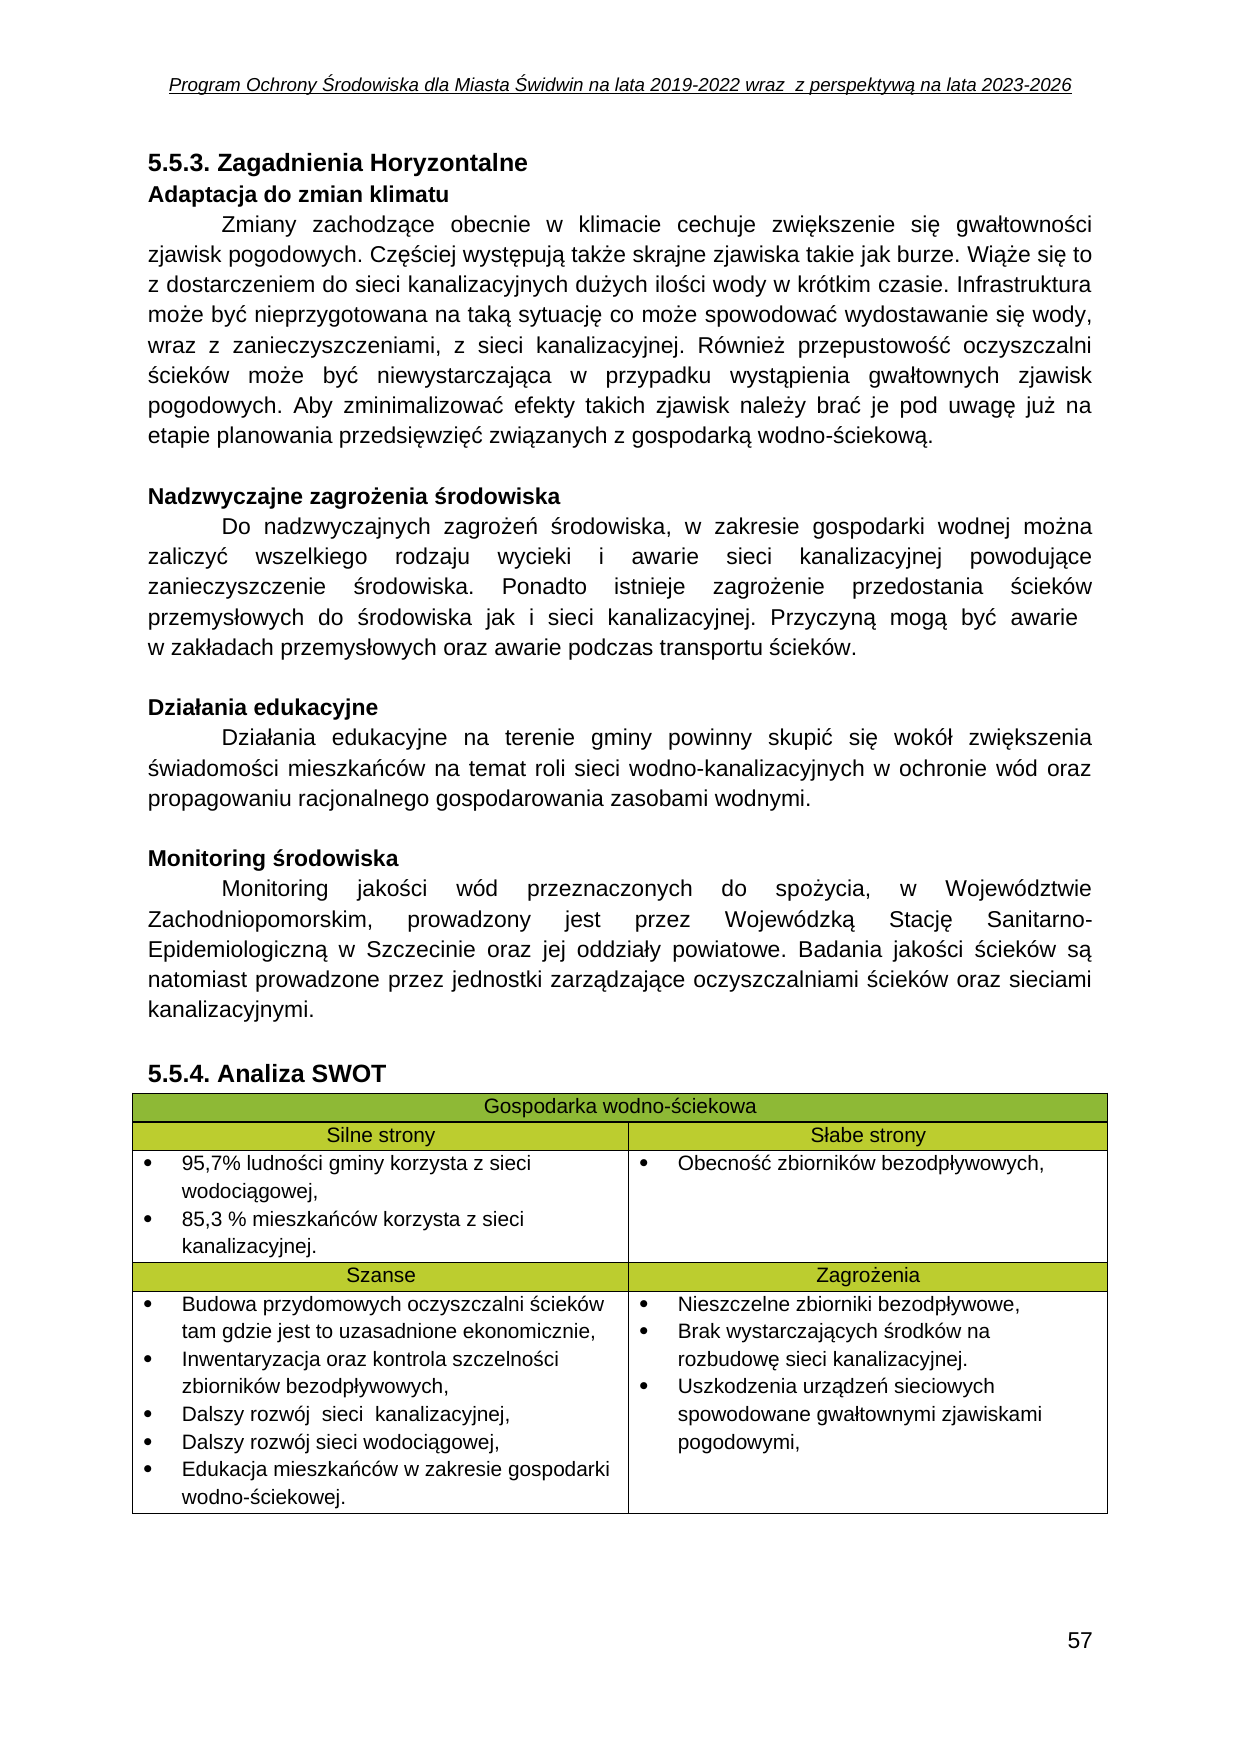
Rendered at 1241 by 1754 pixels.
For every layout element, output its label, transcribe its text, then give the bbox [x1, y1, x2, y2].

table_header Gospodarka wodno-ściekowa [133, 1094, 1107, 1121]
text 5.5.4. Analiza SWOT [148, 1059, 1093, 1088]
table_cell Słabe strony [629, 1123, 1107, 1150]
table_cell Szanse [133, 1263, 628, 1291]
table_cell Nieszczelne zbiorniki bezodpływowe, Brak wystarczających środków na rozbudowę sieci kanalizacyjnej. Uszkodzenia urządzeń sieciowych spowodowane gwałtownymi zjawiskami pogodowymi, [629, 1292, 1107, 1512]
text Zmiany zachodzące obecnie w klimacie cechuje zwiększenie się gwałtowności zjawisk pogodowych. Częściej występują także skrajne zjawiska takie jak burze. Wiąże się to z dostarczeniem do sieci kanalizacyjnych dużych ilości wody w krótkim czasie. Infrastruktura może być nieprzygotowana na taką sytuację co może spowodować wydostawanie się wody, wraz z zanieczyszczeniami, z sieci kanalizacyjnej. Również przepustowość oczyszczalni ścieków może być niewystarczająca w przypadku wystąpienia gwałtownych zjawisk pogodowych. Aby zminimalizować efekty takich zjawisk należy brać je pod uwagę już na etapie planowania przedsięwzięć związanych z gospodarką wodno-ściekową. [148, 211, 1093, 449]
table_cell Obecność zbiorników bezodpływowych, [629, 1151, 1107, 1262]
table_cell Silne strony [133, 1123, 628, 1150]
table_cell Zagrożenia [629, 1263, 1107, 1291]
text Do nadzwyczajnych zagrożeń środowiska, w zakresie gospodarki wodnej można zaliczyć wszelkiego rodzaju wycieki i awarie sieci kanalizacyjnej powodujące zanieczyszczenie środowiska. Ponadto istnieje zagrożenie przedostania ścieków przemysłowych do środowiska jak i sieci kanalizacyjnej. Przyczyną mogą być awarie w zakładach przemysłowych oraz awarie podczas transportu ścieków. [148, 513, 1093, 660]
table_cell Budowa przydomowych oczyszczalni ścieków tam gdzie jest to uzasadnione ekonomicznie, Inwentaryzacja oraz kontrola szczelności zbiorników bezodpływowych, Dalszy rozwój sieci kanalizacyjnej, Dalszy rozwój sieci wodociągowej, Edukacja mieszkańców w zakresie gospodarki wodno-ściekowej. [133, 1292, 628, 1512]
subtitle 5.5.3. Zagadnienia Horyzontalne [148, 148, 1093, 176]
text Monitoring środowiska [148, 845, 1093, 872]
table_cell 95,7% ludności gminy korzysta z sieci wodociągowej, 85,3 % mieszkańców korzysta z sieci kanalizacyjnej. [133, 1151, 628, 1262]
text Nadzwyczajne zagrożenia środowiska [148, 483, 1093, 509]
text Adaptacja do zmian klimatu [148, 181, 1093, 207]
text Monitoring jakości wód przeznaczonych do spożycia, w Województwie Zachodniopomorskim, prowadzony jest przez Wojewódzką Stację Sanitarno-Epidemiologiczną w Szczecinie oraz jej oddziały powiatowe. Badania jakości ścieków są natomiast prowadzone przez jednostki zarządzające oczyszczalniami ścieków oraz sieciami kanalizacyjnymi. [148, 875, 1093, 1023]
text Działania edukacyjne [148, 694, 1093, 721]
text Działania edukacyjne na terenie gminy powinny skupić się wokół zwiększenia świadomości mieszkańców na temat roli sieci wodno-kanalizacyjnych w ochronie wód oraz propagowaniu racjonalnego gospodarowania zasobami wodnymi. [148, 724, 1093, 811]
